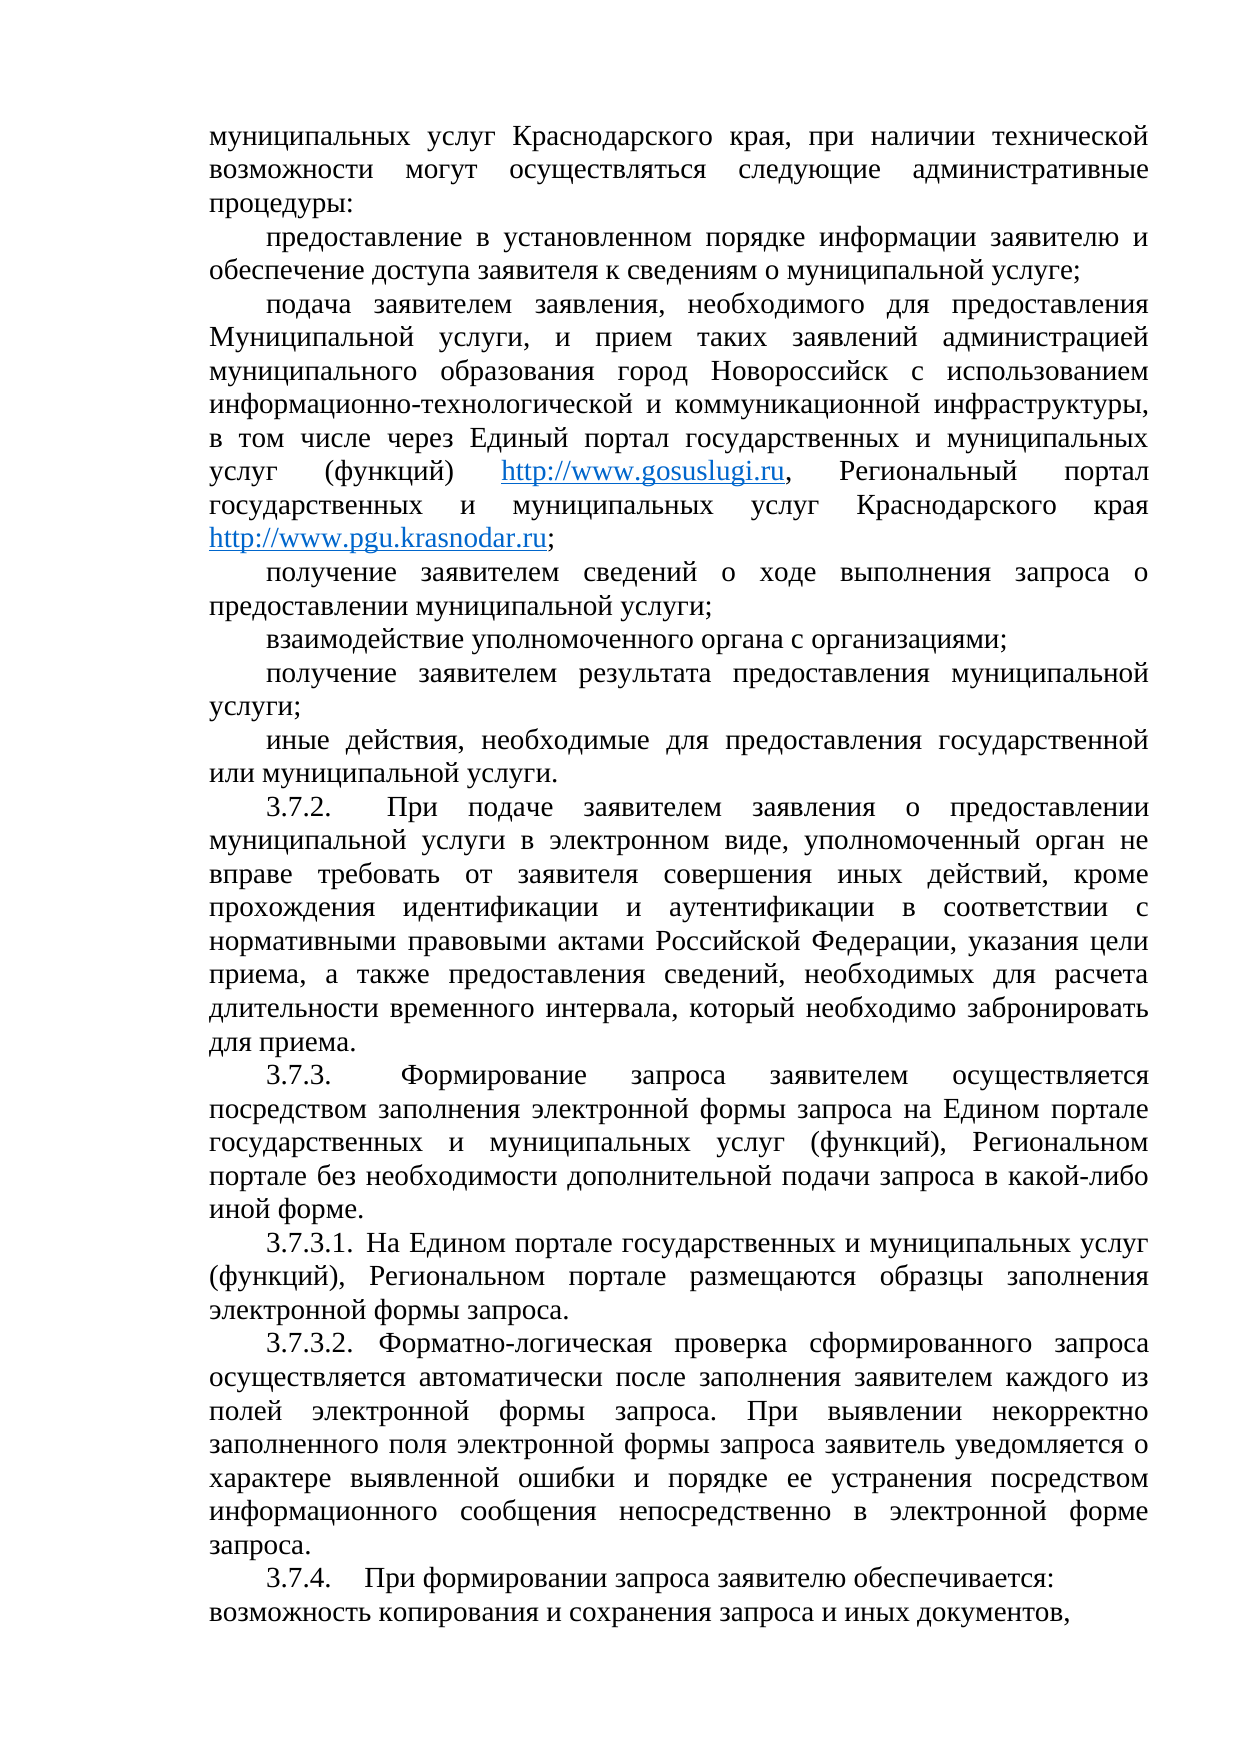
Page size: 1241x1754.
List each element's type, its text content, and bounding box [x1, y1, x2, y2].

list При формировании запроса заявителю обеспечивается: возможность копирования и сохранения запроса и иных документов, [209, 1560, 1149, 1627]
text получение заявителем сведений о ходе выполнения запроса о предоставлении муниципальной услуги; [209, 554, 1149, 621]
text предоставление в установленном порядке информации заявителю и обеспечение доступа заявителя к сведениям о муниципальной услуге; [209, 219, 1149, 286]
text иные действия, необходимые для предоставления государственной или муниципальной услуги. [209, 722, 1149, 789]
text взаимодействие уполномоченного органа с организациями; [209, 621, 1149, 655]
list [209, 118, 1149, 219]
list Форматно-логическая проверка сформированного запроса осуществляется автоматически после заполнения заявителем каждого из полей электронной формы запроса. При выявлении некорректно заполненного поля электронной формы запроса заявитель уведомляется о характере выявленной ошибки и порядке ее устранения посредством информационного сообщения непосредственно в электронной форме запроса. [209, 1326, 1149, 1560]
list На Едином портале государственных и муниципальных услуг (функций), Региональном портале размещаются образцы заполнения электронной формы запроса. [209, 1225, 1149, 1326]
list Формирование запроса заявителем осуществляется посредством заполнения электронной формы запроса на Едином портале государственных и муниципальных услуг (функций), Региональном портале без необходимости дополнительной подачи запроса в какой-либо иной форме. [209, 1057, 1149, 1225]
text подача заявителем заявления, необходимого для предоставления Муниципальной услуги, и прием таких заявлений администрацией муниципального образования город Новороссийск с использованием информационно-технологической и коммуникационной инфраструктуры, в том числе через Единый портал государственных и муниципальных услуг (функций) http://www.gosuslugi.ru, Региональный портал государственных и муниципальных услуг Краснодарского края http://www.pgu.krasnodar.ru; [209, 286, 1149, 554]
text получение заявителем результата предоставления муниципальной услуги; [209, 655, 1149, 722]
list При подаче заявителем заявления о предоставлении муниципальной услуги в электронном виде, уполномоченный орган не вправе требовать от заявителя совершения иных действий, кроме прохождения идентификации и аутентификации в соответствии с нормативными правовыми актами Российской Федерации, указания цели приема, а также предоставления сведений, необходимых для расчета длительности временного интервала, который необходимо забронировать для приема. [209, 789, 1149, 1057]
